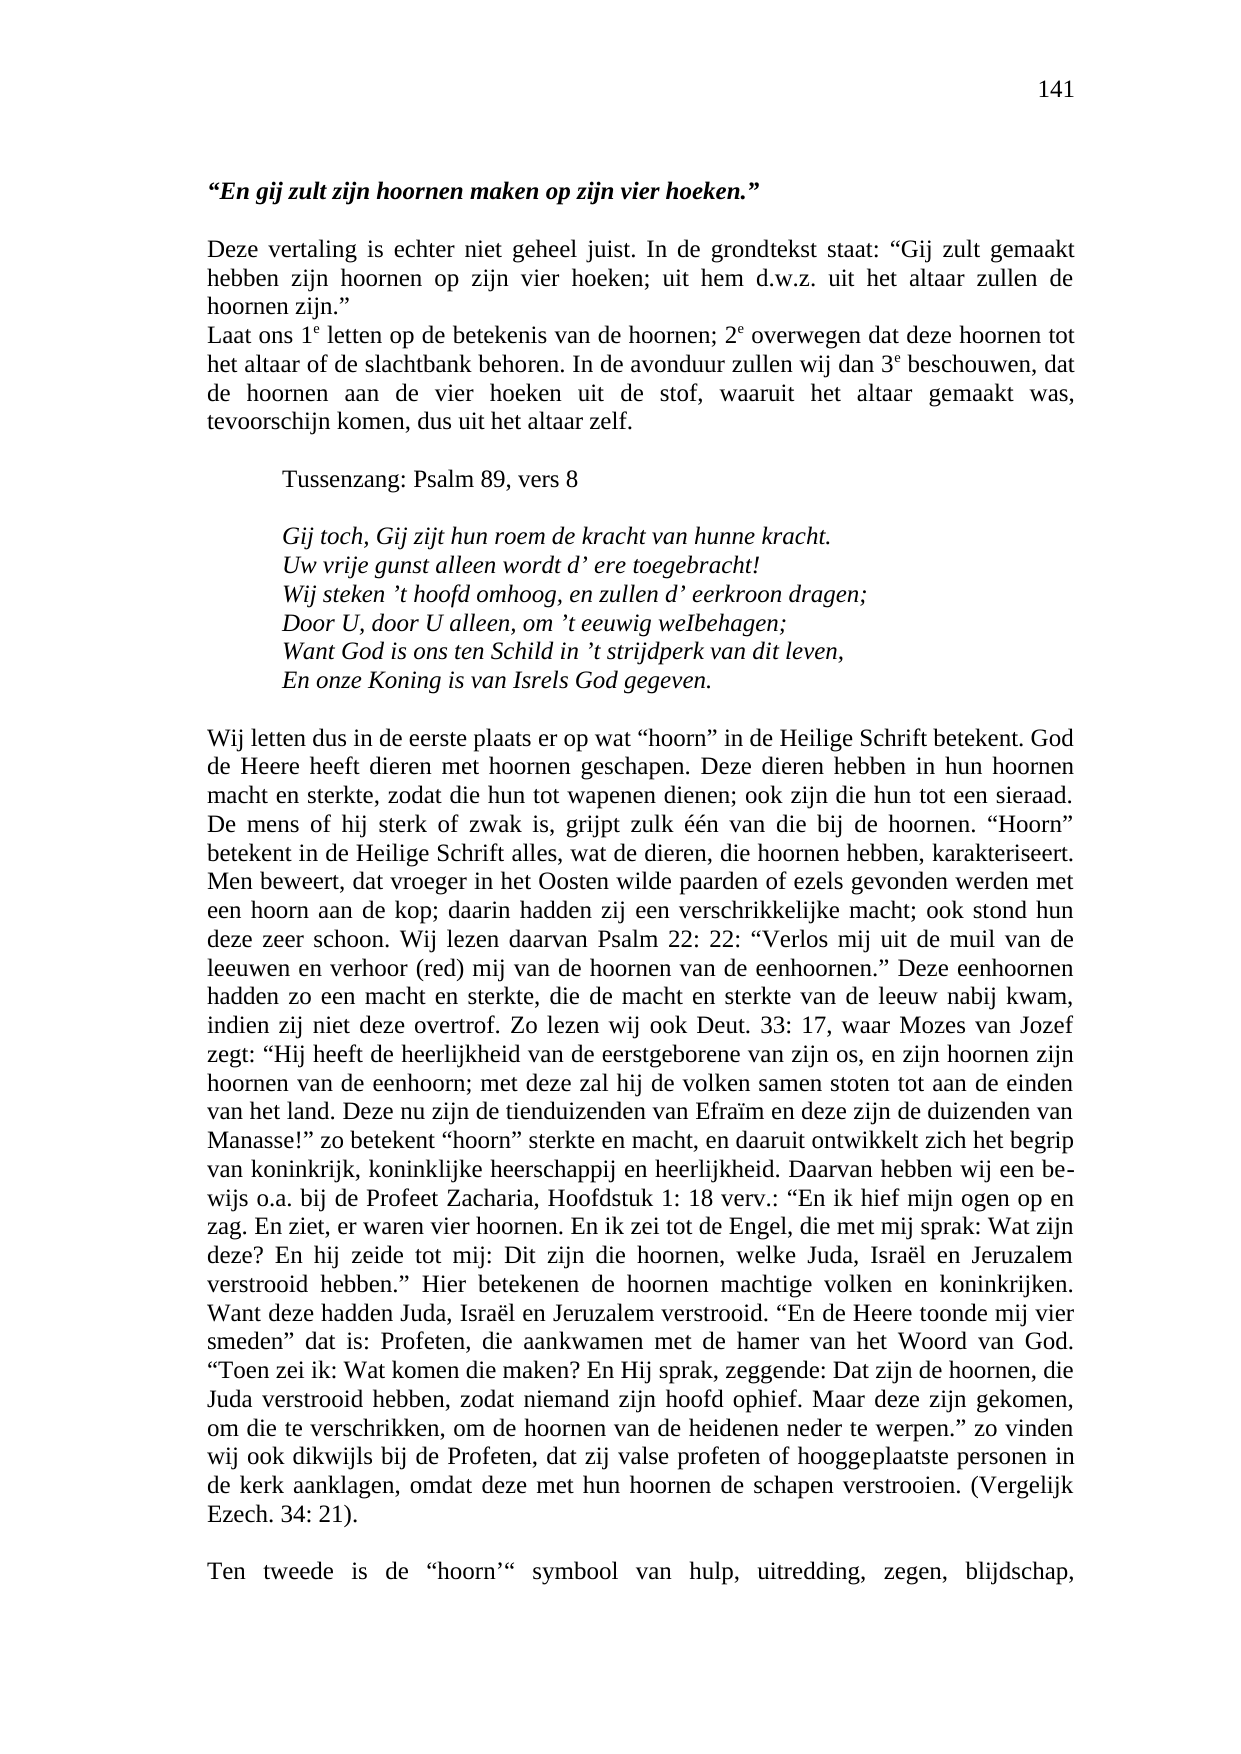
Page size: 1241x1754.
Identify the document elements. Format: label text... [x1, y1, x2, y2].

text Laat ons 1e letten op de betekenis van de hoornen; 2e overwegen dat deze hoornen tot het altaar of de slachtbank behoren. In de avonduur zullen wij dan 3e beschouwen, dat de hoornen aan de vier hoeken uit de stof, waaruit het altaar gemaakt was, tevoorschijn komen, dus uit het altaar zelf. [207, 320, 1075, 435]
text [207, 1556, 1075, 1585]
text “En gij zult zijn hoornen maken op zijn vier hoeken.” [207, 176, 1075, 205]
text Wij letten dus in de eerste plaats er op wat “hoorn” in de Heilige Schrift betekent. God de Heere heeft dieren met hoornen geschapen. Deze dieren hebben in hun hoornen macht en sterkte, zodat die hun tot wapenen dienen; ook zijn die hun tot een sieraad. De mens of hij sterk of zwak is, grijpt zulk één van die bij de hoornen. “Hoorn” betekent in de Heilige Schrift alles, wat de dieren, die hoornen hebben, karakteriseert. Men beweert, dat vroeger in het Oosten wilde paarden of ezels gevonden werden met een hoorn aan de kop; daarin hadden zij een verschrikkelijke macht; ook stond hun deze zeer schoon. Wij lezen daarvan Psalm 22: 22: “Verlos mij uit de muil van de leeuwen en verhoor (red) mij van de hoornen van de eenhoornen.” Deze eenhoornen hadden zo een macht en sterkte, die de macht en sterkte van de leeuw nabij kwam, indien zij niet deze overtrof. Zo lezen wij ook Deut. 33: 17, waar Mozes van Jozef zegt: “Hij heeft de heerlijkheid van de eerstgeborene van zijn os, en zijn hoornen zijn hoornen van de eenhoorn; met deze zal hij de volken samen stoten tot aan de einden van het land. Deze nu zijn de tienduizenden van Efraïm en deze zijn de duizenden van Manasse!” zo betekent “hoorn” sterkte en macht, en daaruit ontwikkelt zich het begrip van koninkrijk, koninklijke heerschappij en heerlijkheid. Daarvan hebben wij een bewijs o.a. bij de Profeet Zacharia, Hoofdstuk 1: 18 verv.: “En ik hief mijn ogen op en zag. En ziet, er waren vier hoornen. En ik zei tot de Engel, die met mij sprak: Wat zijn deze? En hij zeide tot mij: Dit zijn die hoornen, welke Juda, Israël en Jeruzalem verstrooid hebben.” Hier betekenen de hoornen machtige volken en koninkrijken. Want deze hadden Juda, Israël en Jeruzalem verstrooid. “En de Heere toonde mij vier smeden” dat is: Profeten, die aankwamen met de hamer van het Woord van God. “Toen zei ik: Wat komen die maken? En Hij sprak, zeggende: Dat zijn de hoornen, die Juda verstrooid hebben, zodat niemand zijn hoofd ophief. Maar deze zijn gekomen, om die te verschrikken, om de hoornen van de heidenen neder te werpen.” zo vinden wij ook dikwijls bij de Profeten, dat zij valse profeten of hooggeplaatste personen in de kerk aanklagen, omdat deze met hun hoornen de schapen verstrooien. (Vergelijk Ezech. 34: 21). [207, 723, 1075, 1528]
text Door U, door U alleen, om ’t eeuwig weIbehagen; [207, 608, 1075, 636]
text Gij toch, Gij zijt hun roem de kracht van hunne kracht. [207, 521, 1075, 550]
text En onze Koning is van Isrels God gegeven. [207, 665, 1075, 694]
text Want God is ons ten Schild in ’t strijdperk van dit leven, [207, 636, 1075, 665]
text Tussenzang: Psalm 89, vers 8 [207, 464, 1075, 493]
text Deze vertaling is echter niet geheel juist. In de grondtekst staat: “Gij zult gemaakt hebben zijn hoornen op zijn vier hoeken; uit hem d.w.z. uit het altaar zullen de hoornen zijn.” [207, 234, 1075, 320]
text Uw vrije gunst alleen wordt d’ ere toegebracht! [207, 550, 1075, 579]
text Wij steken ’t hoofd omhoog, en zullen d’ eerkroon dragen; [207, 579, 1075, 608]
